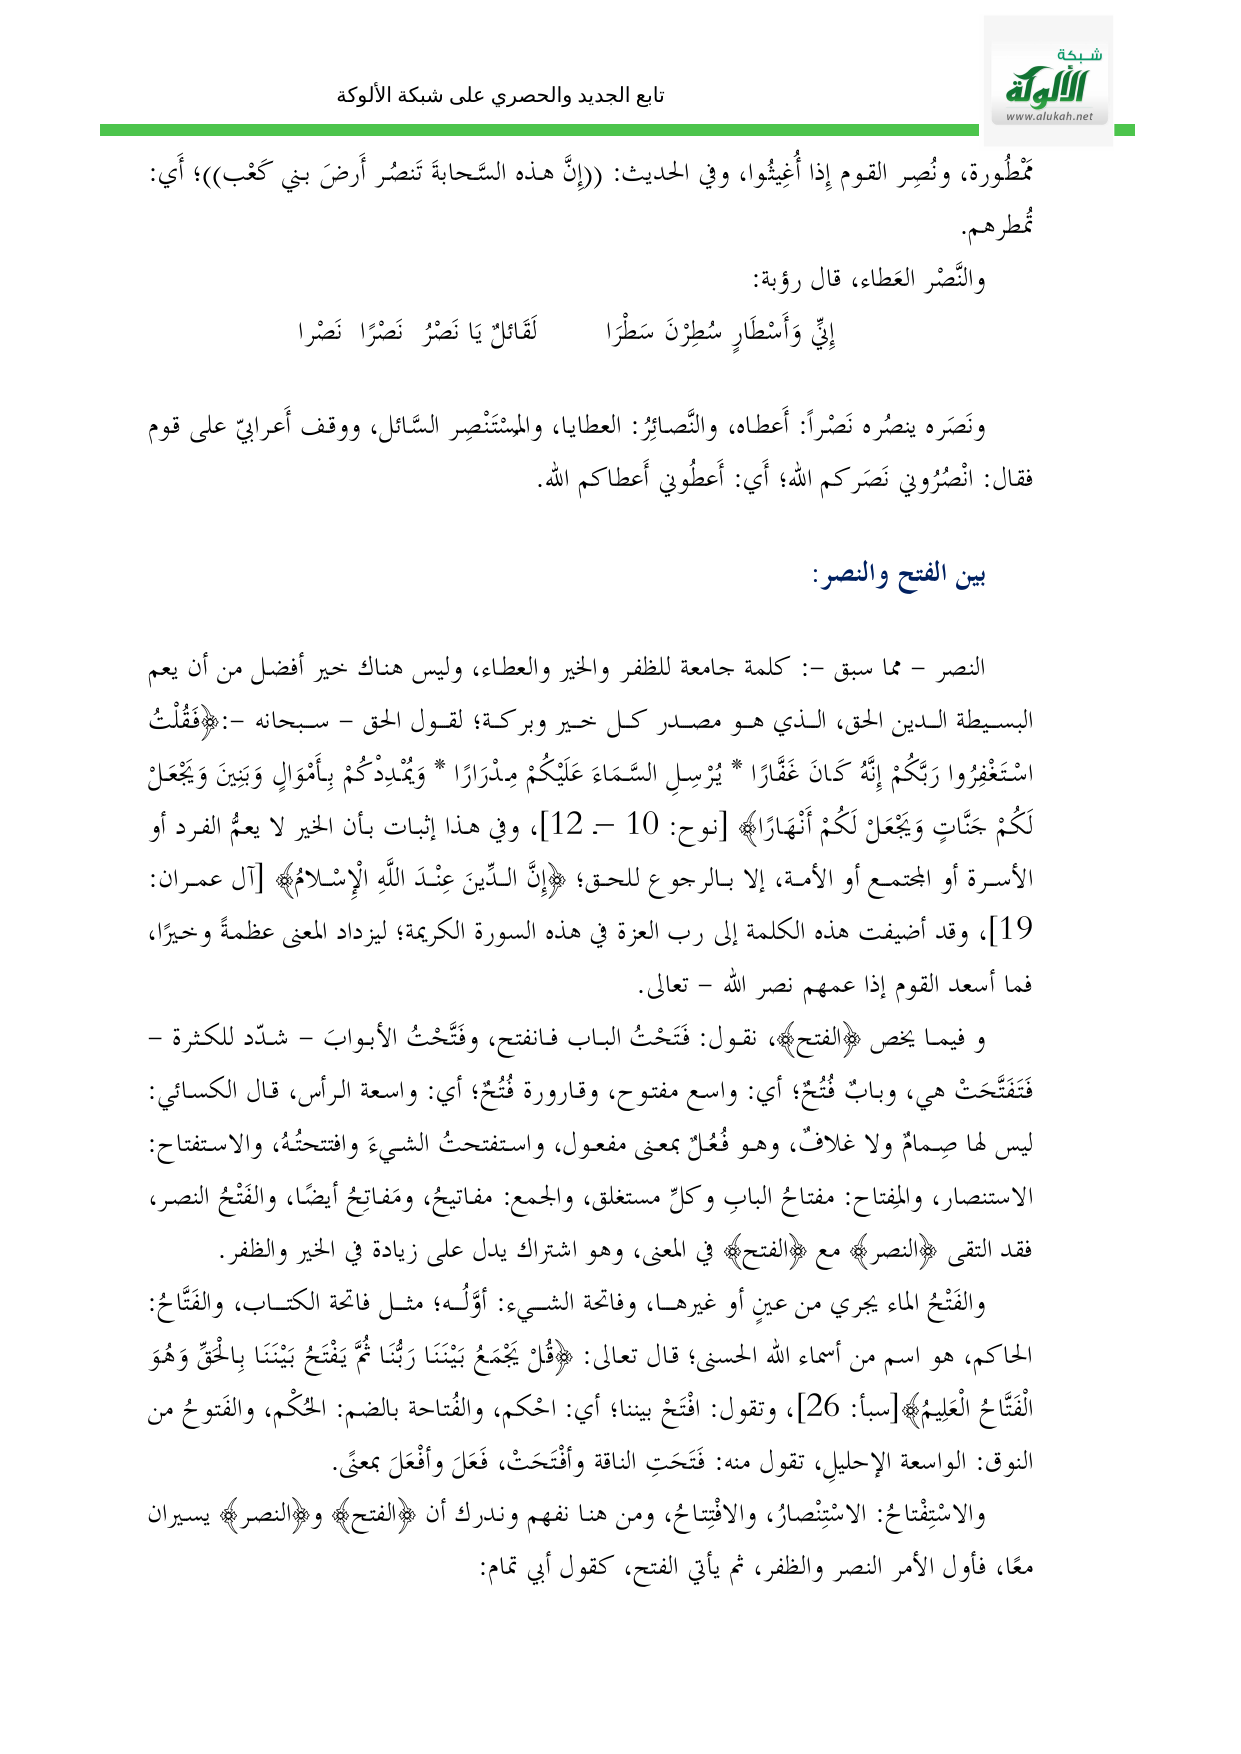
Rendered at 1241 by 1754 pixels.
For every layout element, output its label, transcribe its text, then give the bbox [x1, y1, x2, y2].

text بين الفتح والنصر: [148, 547, 1033, 601]
text النصر - مما سبق -: كلمة جامعة للظفر والخير والعطاء، وليس هناك خير أفضل من أن يعم البسيطة الدين الحق، الذي هو مصدر كل خير وبركة؛ لقول الحق - سبحانه -:﴿فَقُلْتُ اسْتَغْفِرُوا رَبَّكُمْ إِنَّهُ كَانَ غَفَّارًا * يُرْسِلِ السَّمَاءَ عَلَيْكُمْ مِدْرَارًا * وَيُمْدِدْكُمْ بِأَمْوَالٍ وَبَنِينَ وَيَجْعَلْ لَكُمْ جَنَّاتٍ وَيَجْعَلْ لَكُمْ أَنْهَارًا﴾ [نوح: 10 – 12]، وفي هذا إثبات بأن الخير لا يعمُّ الفرد أو الأسرة أو المجتمع أو الأمة، إلا بالرجوع للحق؛ ﴿إِنَّ الدِّينَ عِنْدَ اللَّهِ الْإِسْلامُ﴾ [آل عمران: 19]، وقد أضيفت هذه الكلمة إلى رب العزة في هذه السورة الكريمة؛ ليزداد المعنى عظمةً وخيرًا، فما أسعد القوم إذا عمهم نصر الله - تعالى. [148, 642, 1033, 1012]
text إِنِّي وَأَسْطَارٍ سُطِرْنَ سَطْرَا لَقَائلٌ يَا نَصْرُ نَصْرًا نَصْرا [148, 306, 1033, 359]
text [148, 148, 1033, 253]
text والنَّصْر العَطاء، قال رؤبة: [148, 253, 1033, 306]
text و فيما يخص ﴿الفتح﴾، نقول: فَتَحْتُ الباب فانفتح، وفَتَّحْتُ الأبوابَ - شدّد للكثرة - فَتَفَتَّحَتْ هي، وبابٌ فُتُحٌ؛ أي: واسع مفتوح، وقارورة فُتُحٌ؛ أي: واسعة الرأس، قال الكسائي: ليس لها صِمامٌ ولا غلافٌ، وهو فُعُلٌ بمعنى مفعول، واستفتحتُ الشيءَ وافتتحتُهُ، والاستفتاح: الاستنصار، والمِفتاح: مفتاحُ البابِ وكلِّ مستغلق، والجمع: مفاتيحُ، ومَفاتِحُ أيضًا، والفَتْحُ النصر، فقد التقى ﴿النصر﴾ مع ﴿الفتح﴾ في المعنى، وهو اشتراك يدل على زيادة في الخير والظفر. [148, 1012, 1033, 1277]
text والفَتْحُ الماء يجري من عينٍ أو غيرها، وفاتحة الشيء: أوَّلُه؛ مثل فاتحة الكتاب، والفَتَّاحُ: الحاكم، هو اسم من أسماء الله الحسنى؛ قال تعالى: ﴿قُلْ يَجْمَعُ بَيْنَنَا رَبُّنَا ثُمَّ يَفْتَحُ بَيْنَنَا بِالْحَقِّ وَهُوَ الْفَتَّاحُ الْعَلِيمُ﴾[سبأ: 26]، وتقول: افْتَحْ بيننا؛ أي: احْكم، والفُتاحة بالضم: الحُكْم، والفَتوحُ من النوق: الواسعة الإحليلِ، تقول منه: فَتَحَتِ الناقة وأفْتَحَتْ، فَعَلَ وأفْعَلَ بمعنًى. [148, 1277, 1033, 1489]
text ونَصَره ينصُره نَصْراً: أَعطاه، والنَّصائِرُ: العطايا، والمُسْتَنْصِر السَّائل، ووقف أَعرابيّ على قوم فقال: انْصُرُوني نَصَركم الله؛ أَي: أَعطُوني أَعطاكم الله. [148, 400, 1033, 506]
text والاسْتِفْتاحُ: الاسْتِنْصارُ، والافْتِتاحُ، ومن هنا نفهم وندرك أن ﴿الفتح﴾ و﴿النصر﴾ يسيران معًا، فأول الأمر النصر والظفر، ثم يأتي الفتح، كقول أبي تمام: [148, 1489, 1033, 1594]
